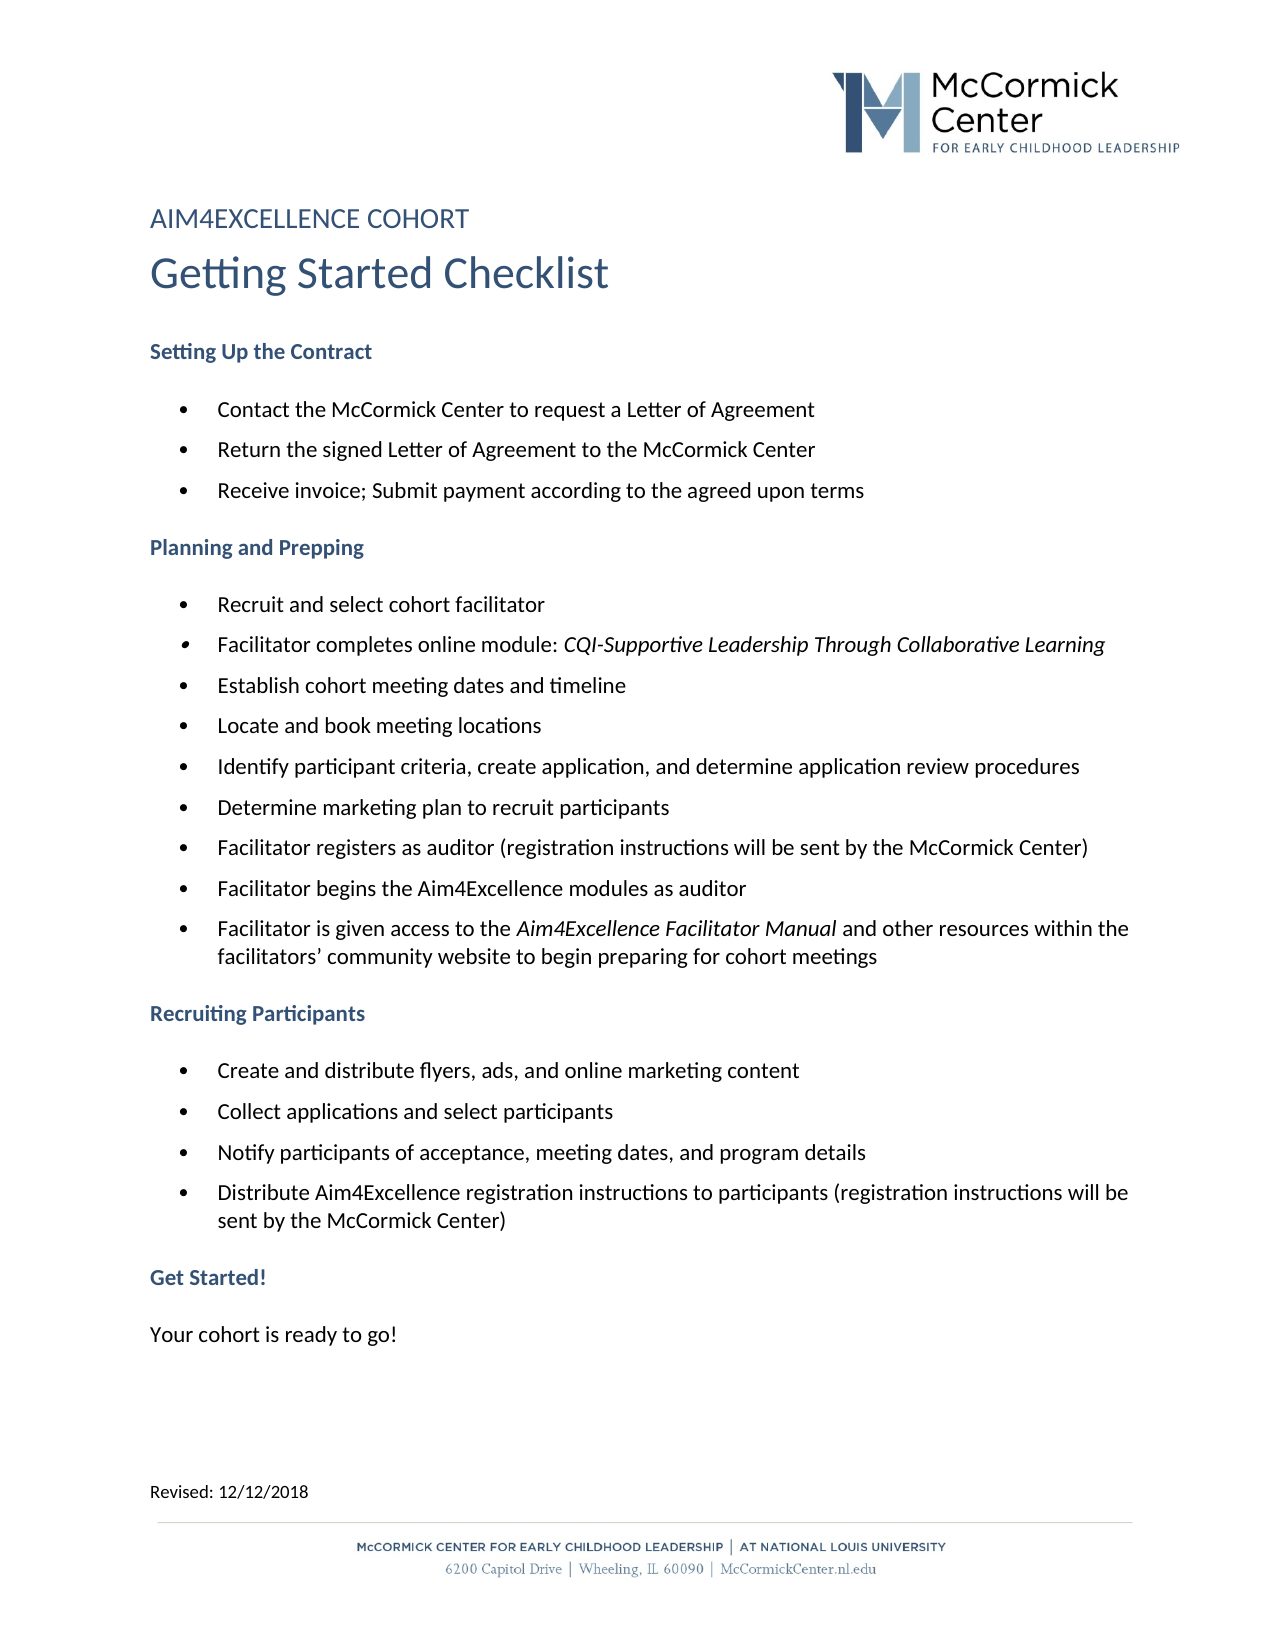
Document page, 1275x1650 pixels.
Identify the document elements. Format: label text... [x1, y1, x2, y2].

list Collect applications and select participants [180, 1097, 1140, 1125]
list Contact the McCormick Center to request a Letter of Agreement [180, 395, 1140, 423]
text Recruiting Participants [150, 999, 1140, 1027]
list Facilitator registers as auditor (registration instructions will be sent by the McCormick Center) [180, 833, 1140, 861]
text Aim4Excellence Cohort [150, 200, 1140, 236]
list Return the signed Letter of Agreement to the McCormick Center [180, 435, 1140, 463]
list Facilitator begins the Aim4Excellence modules as auditor [180, 874, 1140, 902]
list Recruit and select cohort facilitator [180, 590, 1140, 618]
list Facilitator completes online module: CQI-Supportive Leadership Through Collaborative Learning [180, 631, 1140, 659]
text Getting Started Checklist [150, 244, 1140, 300]
list Locate and book meeting locations [180, 712, 1140, 740]
picture [157, 1503, 1133, 1590]
picture [812, 47, 1200, 176]
list Distribute Aim4Excellence registration instructions to participants (registration instructions will be sent by the McCormick Center) [180, 1178, 1140, 1234]
list Receive invoice; Submit payment according to the agreed upon terms [180, 476, 1140, 504]
list Identify participant criteria, create application, and determine application review procedures [180, 752, 1140, 780]
text Setting Up the Contract [150, 337, 1140, 366]
list Establish cohort meeting dates and timeline [180, 671, 1140, 699]
list Notify participants of acceptance, meeting dates, and program details [180, 1138, 1140, 1166]
text Your cohort is ready to go! [150, 1321, 1140, 1349]
text Planning and Prepping [150, 533, 1140, 561]
list Determine marketing plan to recruit participants [180, 793, 1140, 821]
list Facilitator is given access to the Aim4Excellence Facilitator Manual and other resources within the facilitators’ community website to begin preparing for cohort meetings [180, 914, 1140, 970]
text Get Started! [150, 1263, 1140, 1291]
list Create and distribute flyers, ads, and online marketing content [180, 1057, 1140, 1085]
